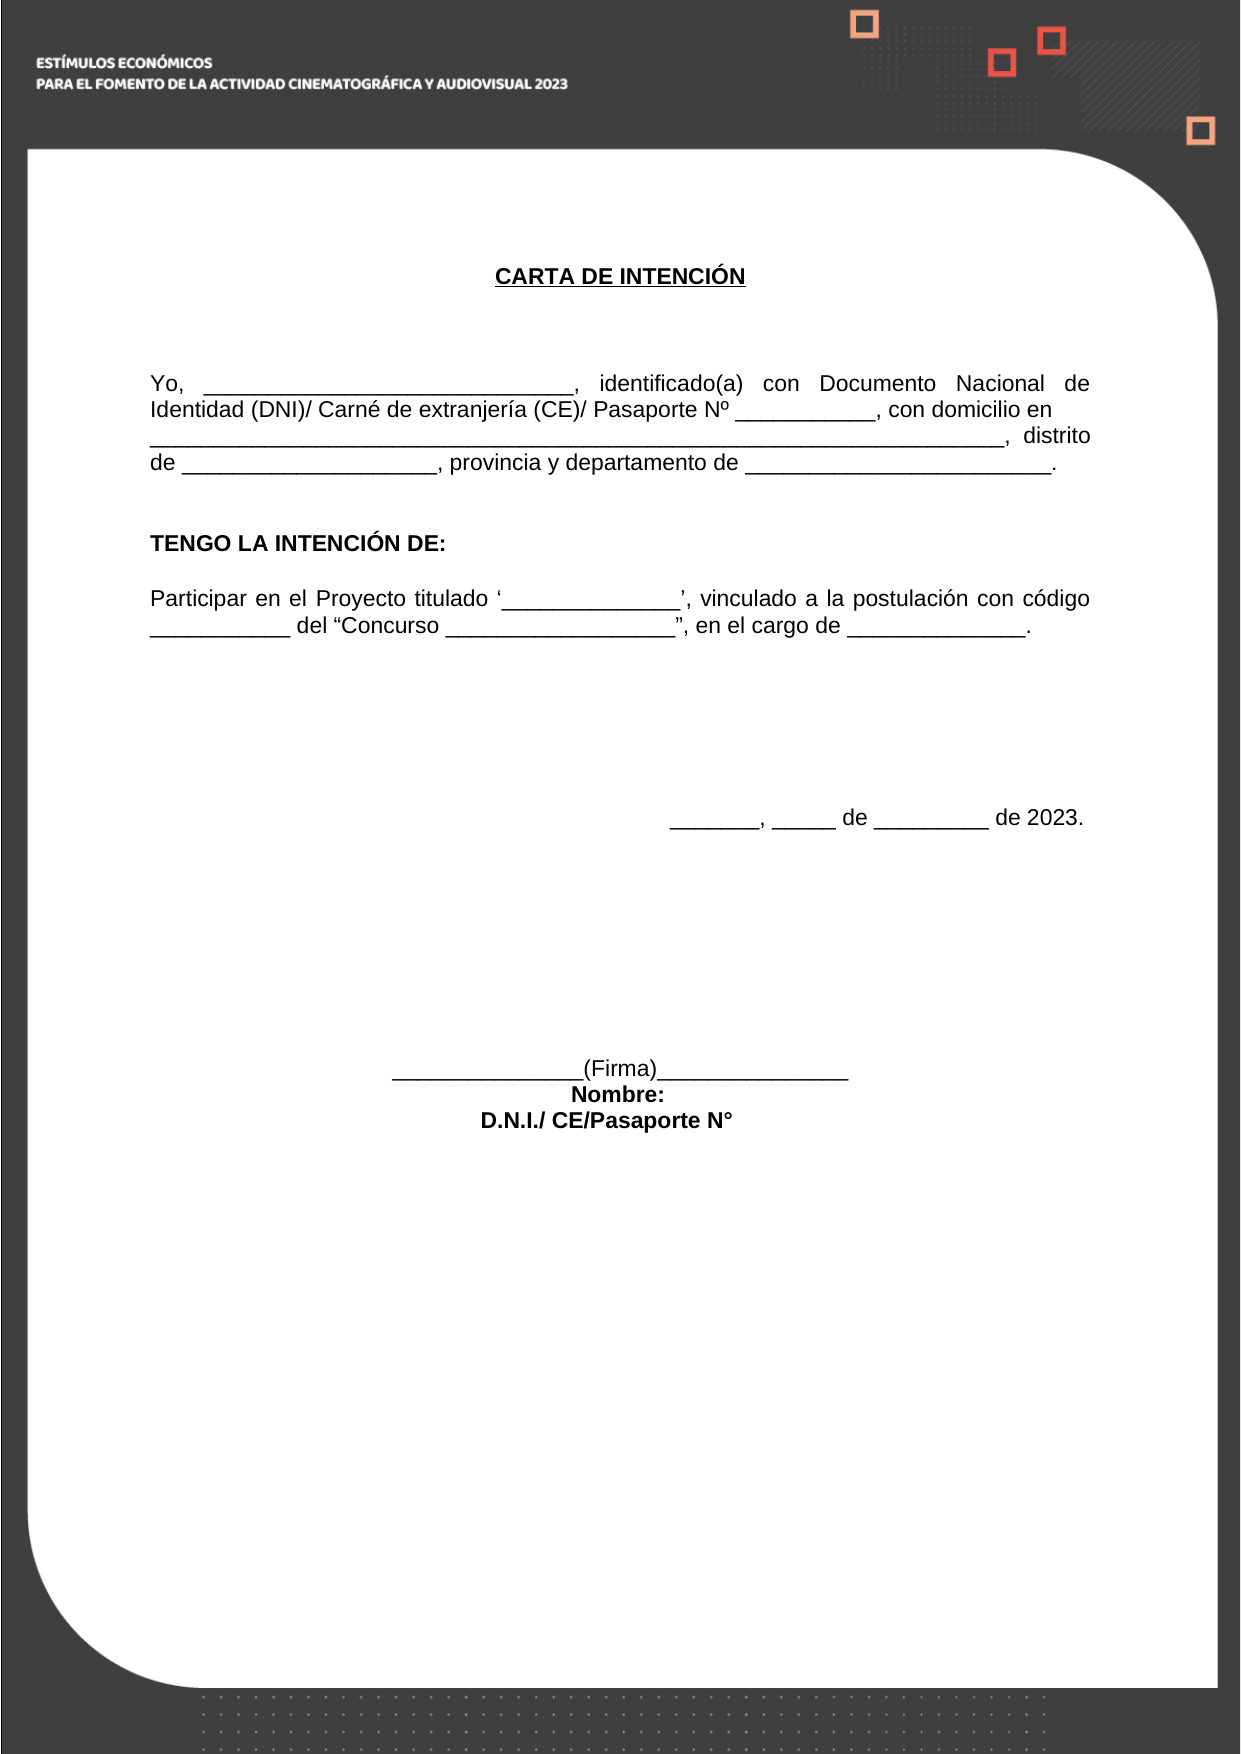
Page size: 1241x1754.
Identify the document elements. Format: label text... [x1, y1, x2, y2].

text Nombre: [150, 1081, 1086, 1107]
text Yo, _____________________________, identificado(a) con Documento Nacional de Identidad (DNI)/ Carné de extranjería (CE)/ Pasaporte Nº ___________, con domicilio en ___________________________________________________________________, distrito de ____________________, provincia y departamento de ________________________. [150, 369, 1090, 475]
text Participar en el Proyecto titulado ‘______________’, vinculado a la postulación con código ___________ del “Concurso __________________”, en el cargo de ______________. [150, 585, 1090, 638]
text _______, _____ de _________ de 2023. [150, 804, 1090, 831]
picture [2, 0, 1241, 1754]
text D.N.I./ CE/Pasaporte N° [150, 1107, 1086, 1133]
text TENGO LA INTENCIÓN DE: [150, 530, 1090, 556]
text CARTA DE INTENCIÓN [150, 263, 1090, 289]
text _______________(Firma)_______________ [150, 1054, 1090, 1081]
